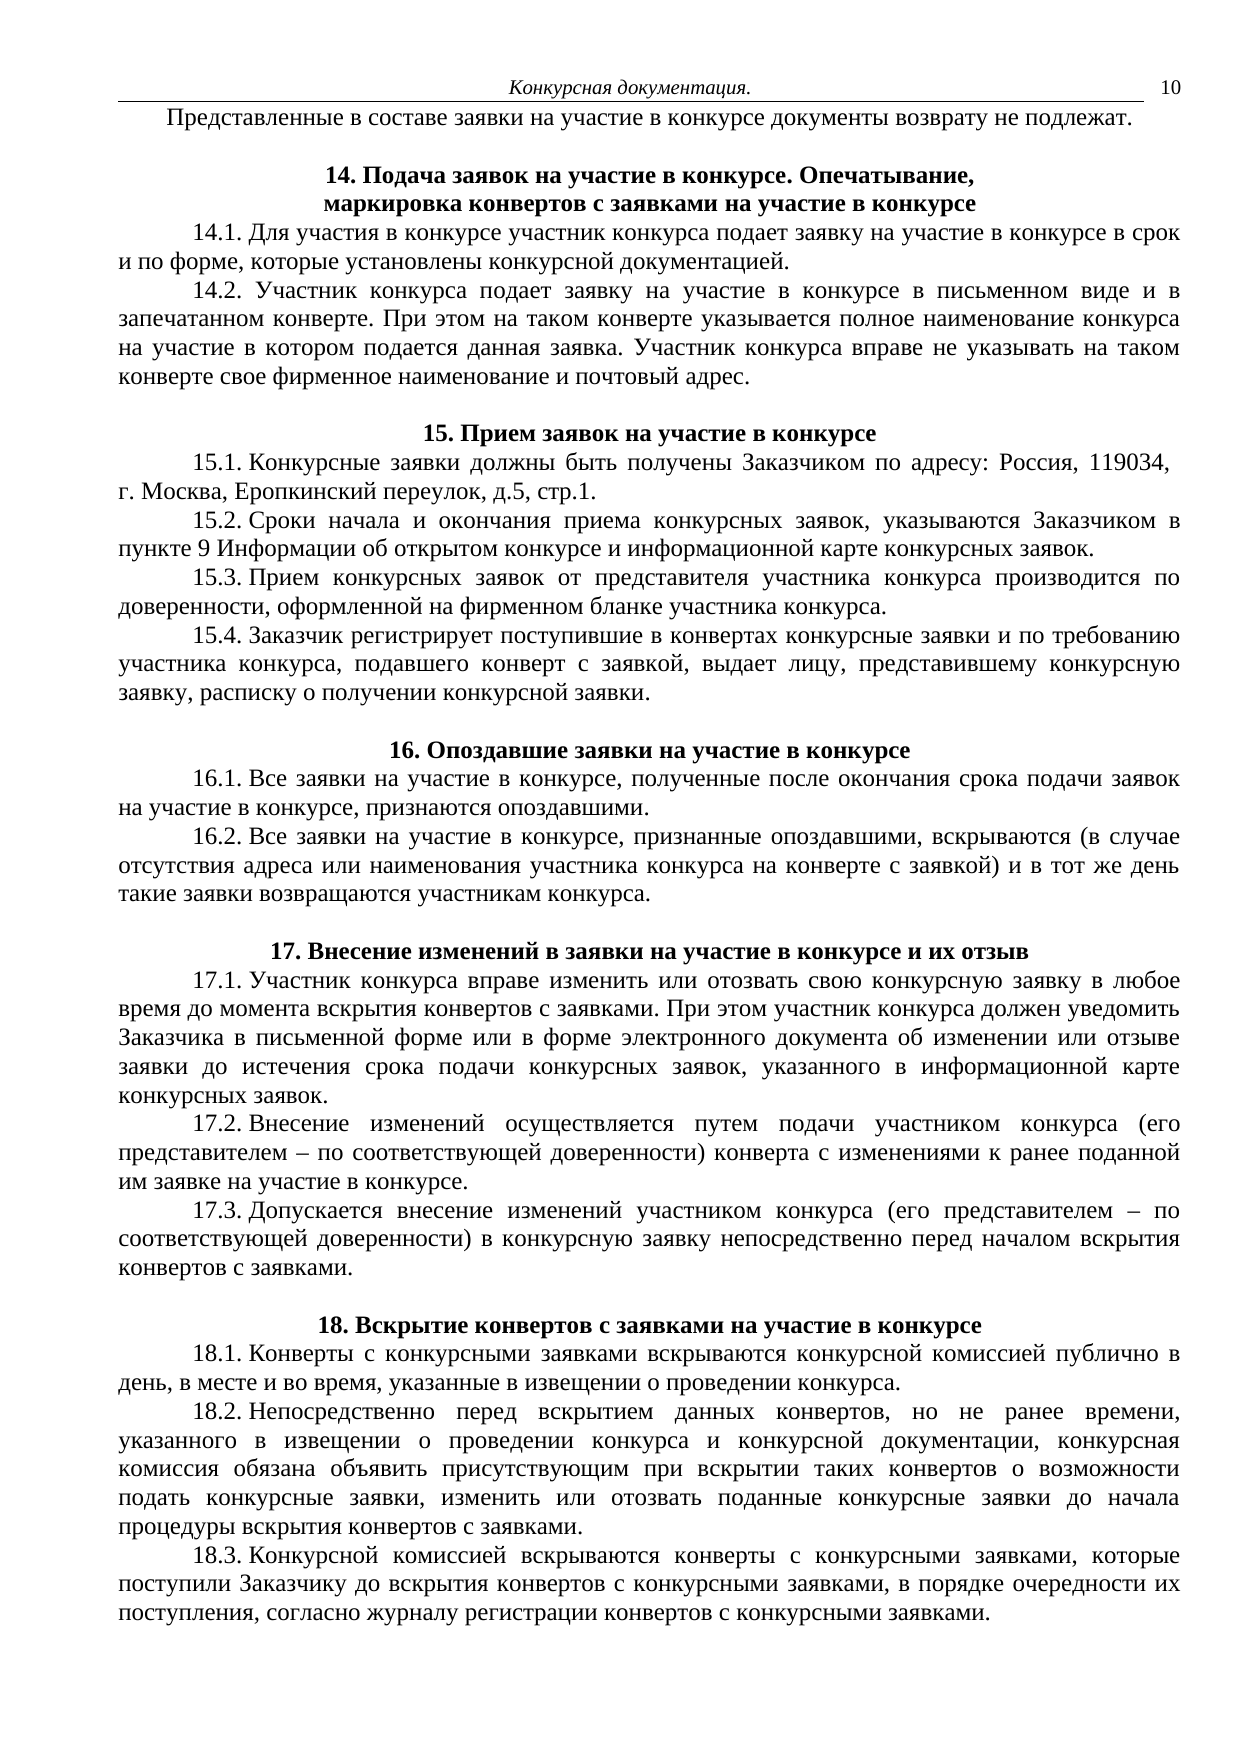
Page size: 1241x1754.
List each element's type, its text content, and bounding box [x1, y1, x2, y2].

text Представленные в составе заявки на участие в конкурсе документы возврату не подлежат. [118, 102, 1181, 131]
text 18.3. Конкурсной комиссией вскрываются конверты с конкурсными заявками, которые поступили Заказчику до вскрытия конвертов с конкурсными заявками, в порядке очередности их поступления, согласно журналу регистрации конвертов с конкурсными заявками. [118, 1540, 1181, 1626]
text 14. Подача заявок на участие в конкурсе. Опечатывание, [118, 160, 1181, 188]
text 15.3. Прием конкурсных заявок от представителя участника конкурса производится по доверенности, оформленной на фирменном бланке участника конкурса. [118, 562, 1181, 620]
text 15.1. Конкурсные заявки должны быть получены Заказчиком по адресу: Россия, 119034, г. Москва, Еропкинский переулок, д.5, стр.1. [118, 447, 1181, 505]
text 18.1. Конверты с конкурсными заявками вскрываются конкурсной комиссией публично в день, в месте и во время, указанные в извещении о проведении конкурса. [118, 1338, 1181, 1396]
text 17.1. Участник конкурса вправе изменить или отозвать свою конкурсную заявку в любое время до момента вскрытия конвертов с заявками. При этом участник конкурса должен уведомить Заказчика в письменной форме или в форме электронного документа об изменении или отзыве заявки до истечения срока подачи конкурсных заявок, указанного в информационной карте конкурсных заявок. [118, 965, 1181, 1108]
text 15.2. Сроки начала и окончания приема конкурсных заявок, указываются Заказчиком в пункте 9 Информации об открытом конкурсе и информационной карте конкурсных заявок. [118, 505, 1181, 562]
text 17.2. Внесение изменений осуществляется путем подачи участником конкурса (его представителем – по соответствующей доверенности) конверта с изменениями к ранее поданной им заявке на участие в конкурсе. [118, 1108, 1181, 1195]
text 18. Вскрытие конвертов с заявками на участие в конкурсе [118, 1310, 1181, 1338]
text 15.4. Заказчик регистрирует поступившие в конвертах конкурсные заявки и по требованию участника конкурса, подавшего конверт с заявкой, выдает лицу, представившему конкурсную заявку, расписку о получении конкурсной заявки. [118, 620, 1181, 706]
text 18.2. Непосредственно перед вскрытием данных конвертов, но не ранее времени, указанного в извещении о проведении конкурса и конкурсной документации, конкурсная комиссия обязана объявить присутствующим при вскрытии таких конвертов о возможности подать конкурсные заявки, изменить или отозвать поданные конкурсные заявки до начала процедуры вскрытия конвертов с заявками. [118, 1396, 1181, 1540]
text 15. Прием заявок на участие в конкурсе [118, 418, 1181, 447]
text 14.1. Для участия в конкурсе участник конкурса подает заявку на участие в конкурсе в срок и по форме, которые установлены конкурсной документацией. [118, 217, 1181, 275]
text маркировка конвертов с заявками на участие в конкурсе [118, 188, 1181, 217]
text 17. Внесение изменений в заявки на участие в конкурсе и их отзыв [118, 936, 1181, 965]
text 16.2. Все заявки на участие в конкурсе, признанные опоздавшими, вскрываются (в случае отсутствия адреса или наименования участника конкурса на конверте с заявкой) и в тот же день такие заявки возвращаются участникам конкурса. [118, 821, 1181, 907]
text 17.3. Допускается внесение изменений участником конкурса (его представителем – по соответствующей доверенности) в конкурсную заявку непосредственно перед началом вскрытия конвертов с заявками. [118, 1195, 1181, 1281]
text 16.1. Все заявки на участие в конкурсе, полученные после окончания срока подачи заявок на участие в конкурсе, признаются опоздавшими. [118, 763, 1181, 821]
text 14.2. Участник конкурса подает заявку на участие в конкурсе в письменном виде и в запечатанном конверте. При этом на таком конверте указывается полное наименование конкурса на участие в котором подается данная заявка. Участник конкурса вправе не указывать на таком конверте свое фирменное наименование и почтовый адрес. [118, 275, 1181, 390]
text 16. Опоздавшие заявки на участие в конкурсе [118, 735, 1181, 763]
